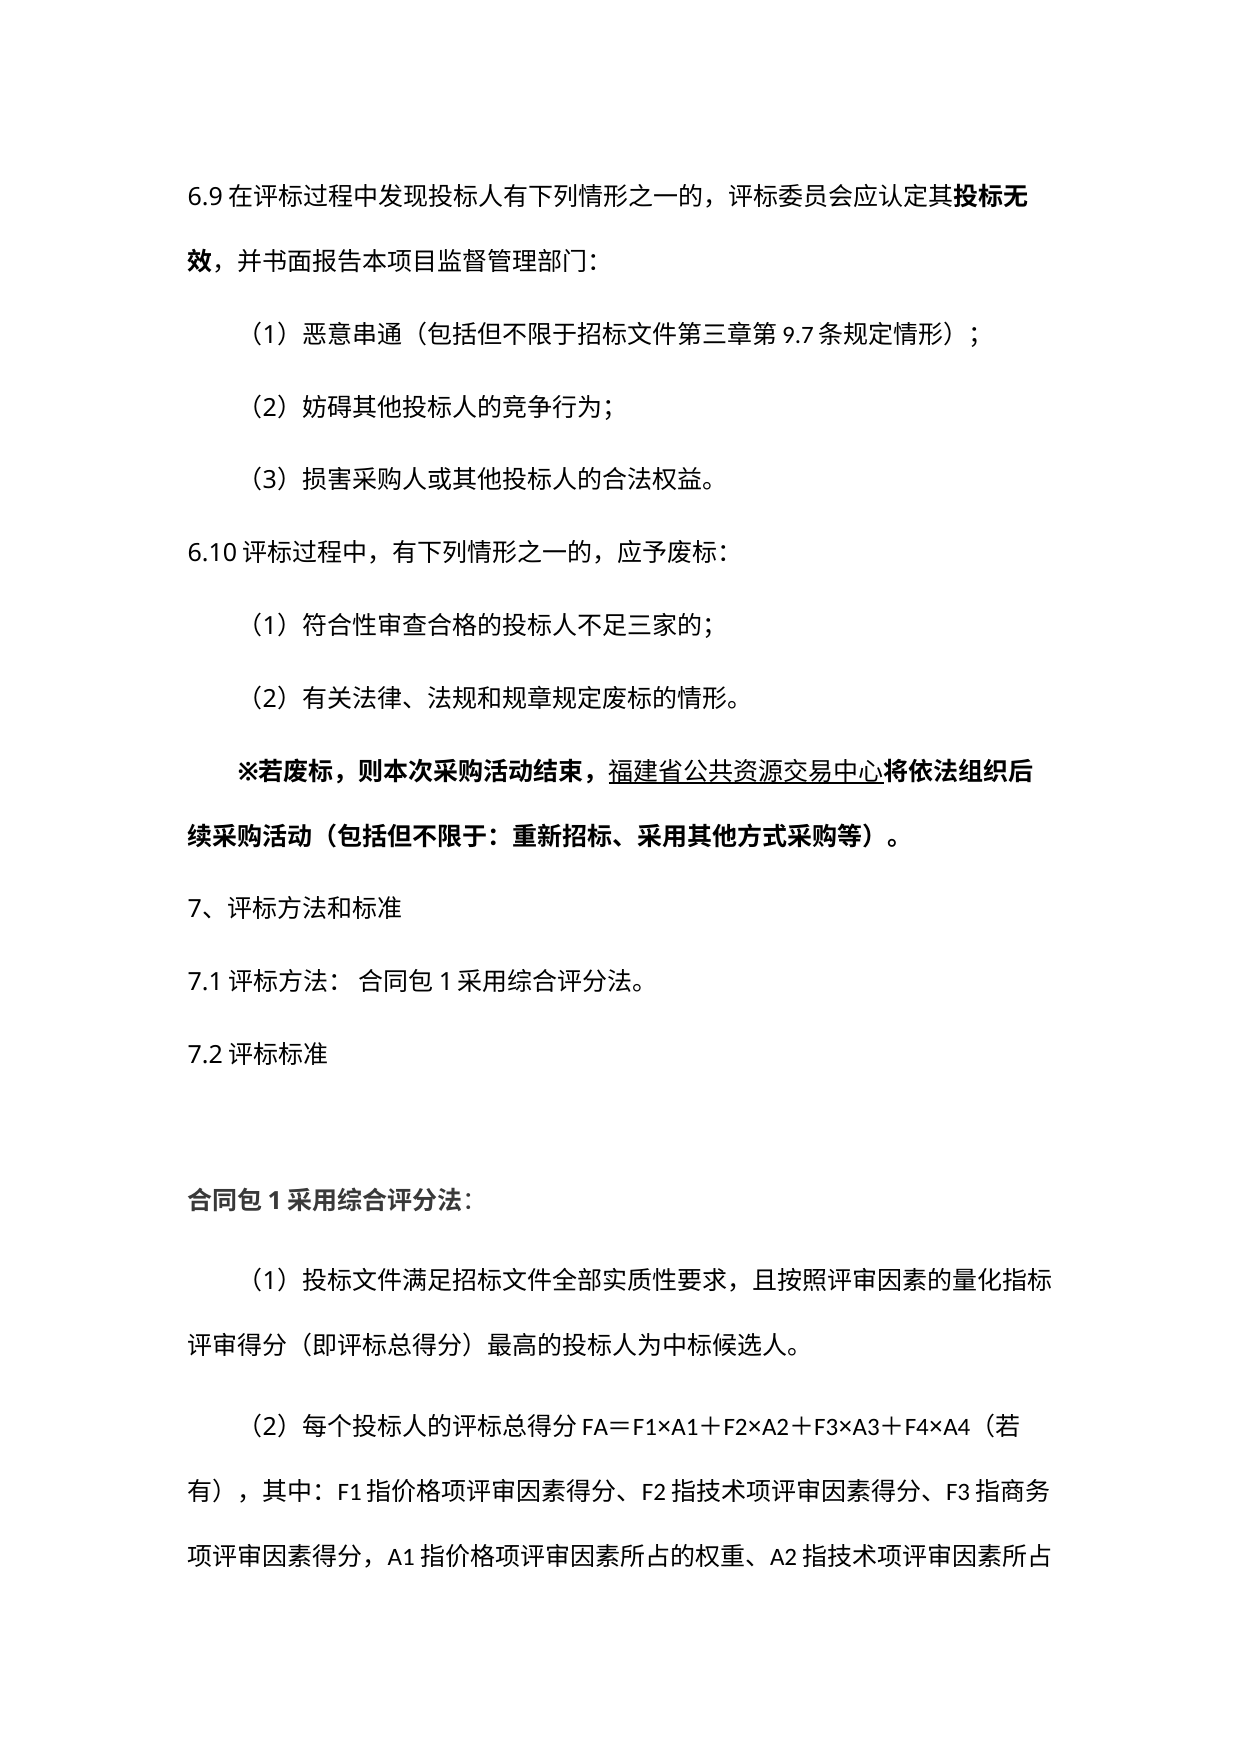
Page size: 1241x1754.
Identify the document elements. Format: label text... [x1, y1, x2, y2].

text 6.9在评标过程中发现投标人有下列情形之一的，评标委员会应认定其投标无效，并书面报告本项目监督管理部门： [187, 162, 1053, 292]
text （2）妨碍其他投标人的竞争行为； [187, 373, 1053, 438]
text （1）投标文件满足招标文件全部实质性要求，且按照评审因素的量化指标评审得分（即评标总得分）最高的投标人为中标候选人。 [187, 1246, 1053, 1376]
text 6.10评标过程中，有下列情形之一的，应予废标： [187, 518, 1053, 583]
text （1）符合性审查合格的投标人不足三家的； [187, 591, 1053, 656]
text 7.2评标标准 [187, 1020, 1053, 1085]
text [187, 1392, 1053, 1587]
text 7、评标方法和标准 [187, 874, 1053, 939]
text （1）恶意串通（包括但不限于招标文件第三章第9.7条规定情形）； [187, 300, 1053, 365]
text ※若废标，则本次采购活动结束，福建省公共资源交易中心将依法组织后续采购活动（包括但不限于：重新招标、采用其他方式采购等）。 [187, 737, 1053, 867]
text （3）损害采购人或其他投标人的合法权益。 [187, 445, 1053, 510]
text （2）有关法律、法规和规章规定废标的情形。 [187, 664, 1053, 729]
text 合同包1采用综合评分法： [187, 1166, 1053, 1231]
text 7.1评标方法： 合同包1采用综合评分法。 [187, 947, 1053, 1012]
